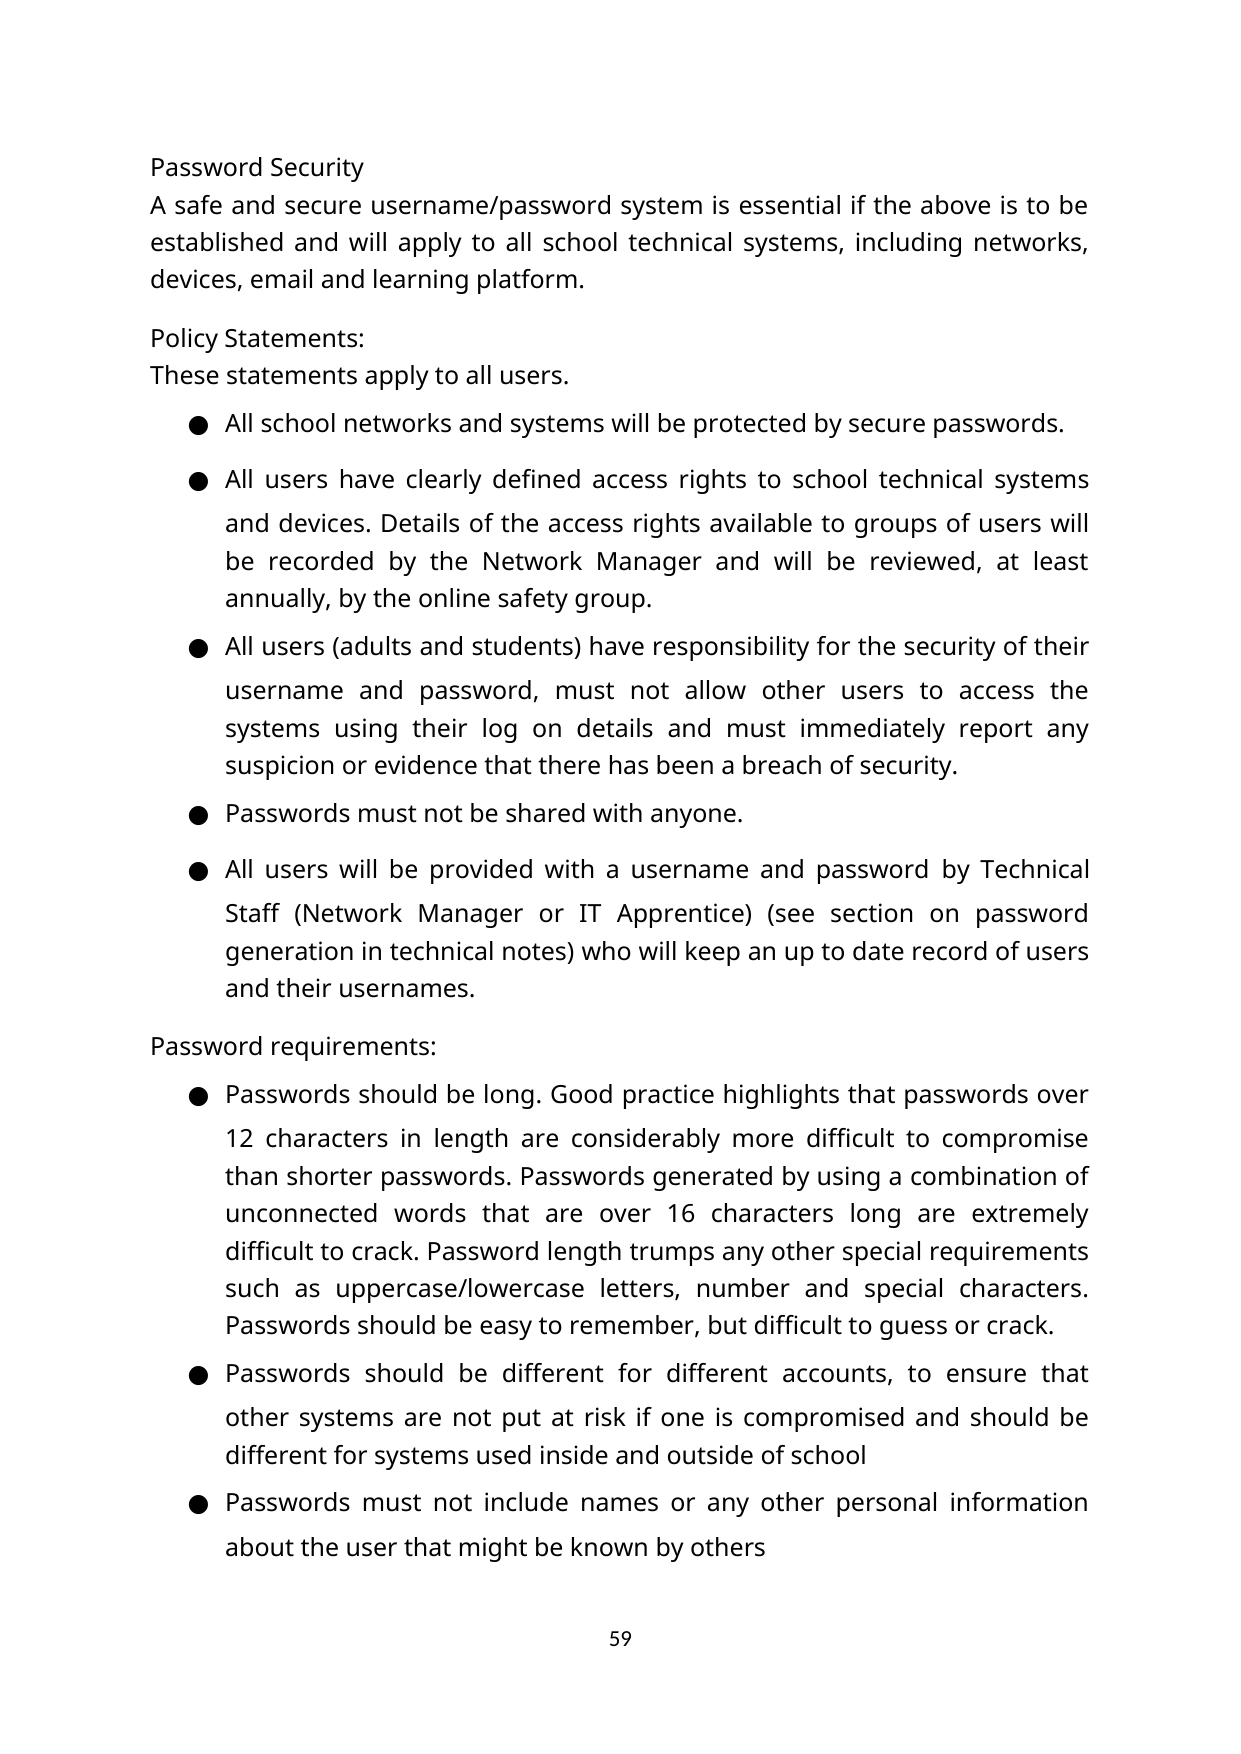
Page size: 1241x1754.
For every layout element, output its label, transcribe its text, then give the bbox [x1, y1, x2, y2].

list All school networks and systems will be protected by secure passwords. [187, 395, 1090, 446]
text Password requirements: [150, 1029, 1090, 1063]
list Passwords should be long. Good practice highlights that passwords over 12 characters in length are considerably more difficult to compromise than shorter passwords. Passwords generated by using a combination of unconnected words that are over 16 characters long are extremely difficult to crack. Password length trumps any other special requirements such as uppercase/lowercase letters, number and special characters. Passwords should be easy to remember, but difficult to guess or crack. [187, 1066, 1090, 1342]
text Password Security [150, 150, 1090, 184]
list Passwords must not be shared with anyone. [187, 785, 1090, 836]
list All users (adults and students) have responsibility for the security of their username and password, must not allow other users to access the systems using their log on details and must immediately report any suspicion or evidence that there has been a breach of security. [187, 618, 1090, 782]
list All users have clearly defined access rights to school technical systems and devices. Details of the access rights available to groups of users will be recorded by the Network Manager and will be reviewed, at least annually, by the online safety group. [187, 452, 1090, 615]
list Passwords should be different for different accounts, to ensure that other systems are not put at risk if one is compromised and should be different for systems used inside and outside of school [187, 1345, 1090, 1471]
text These statements apply to all users. [150, 358, 1090, 392]
list Passwords must not include names or any other personal information about the user that might be known by others [187, 1475, 1090, 1563]
list All users will be provided with a username and password by Technical Staff (Network Manager or IT Apprentice) (see section on password generation in technical notes) who will keep an up to date record of users and their usernames. [187, 841, 1090, 1005]
text A safe and secure username/password system is essential if the above is to be established and will apply to all school technical systems, including networks, devices, email and learning platform. [150, 187, 1090, 296]
text Policy Statements: [150, 320, 1090, 354]
